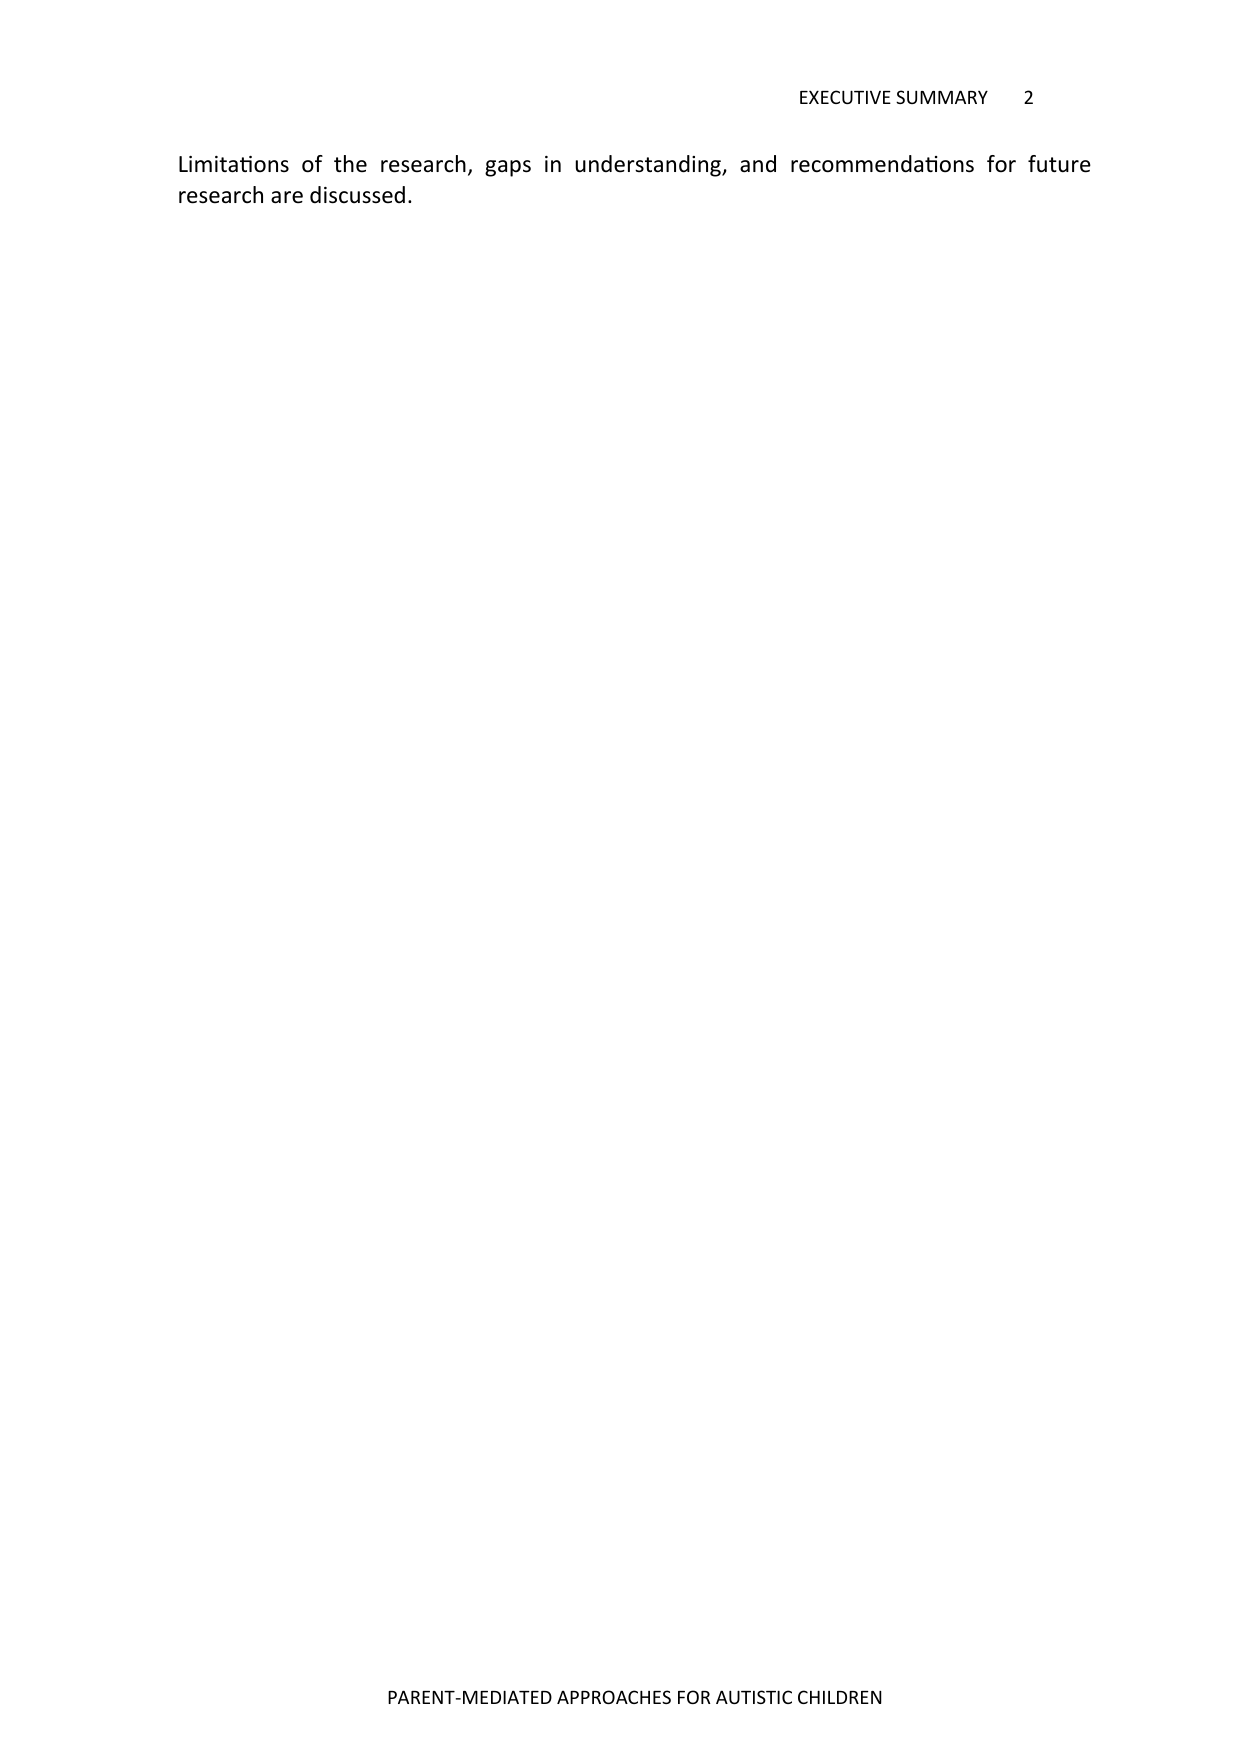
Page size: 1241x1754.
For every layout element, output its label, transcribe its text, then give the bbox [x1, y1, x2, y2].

text Limitations of the research, gaps in understanding, and recommendations for future research are discussed. [177, 148, 1092, 210]
